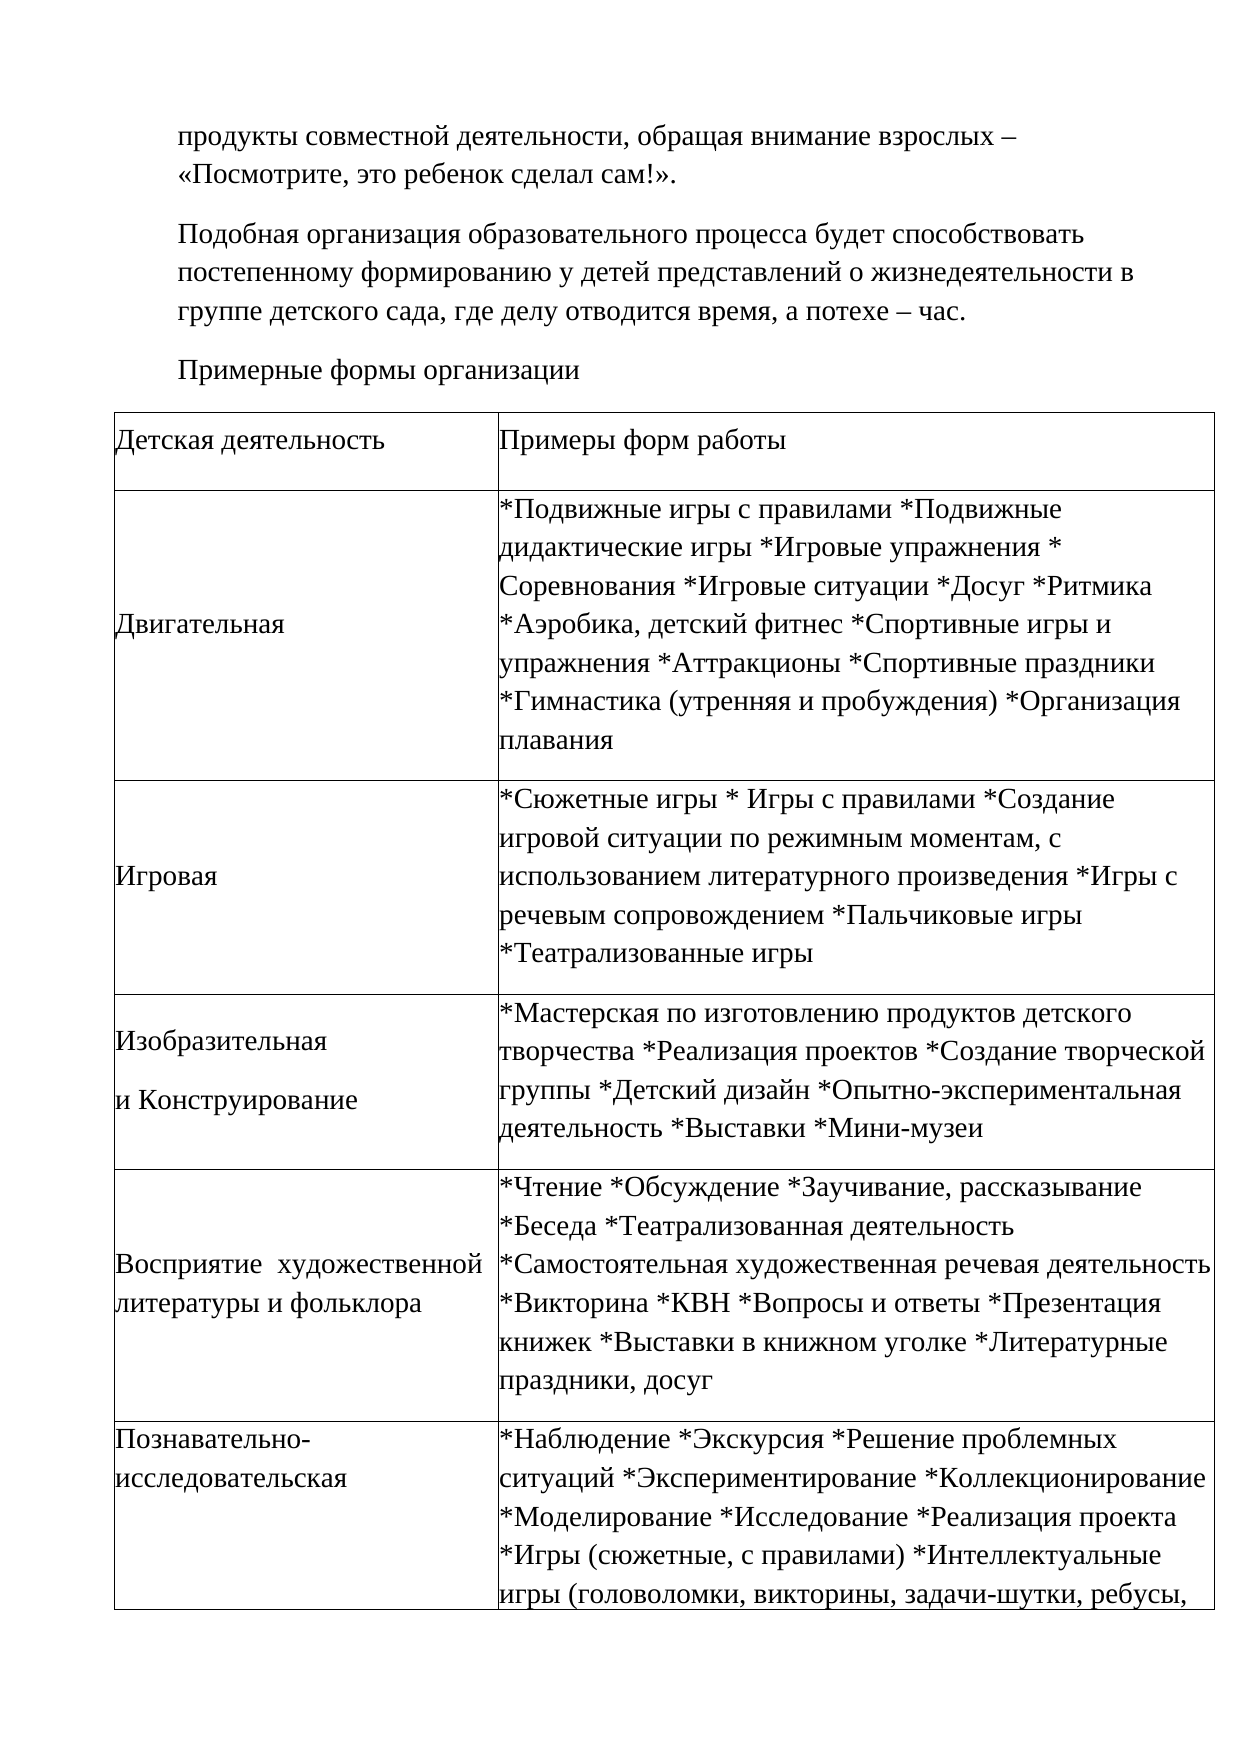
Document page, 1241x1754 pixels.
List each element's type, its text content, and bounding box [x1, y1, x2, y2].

text Примерные формы организации [177, 352, 1152, 386]
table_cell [115, 1422, 498, 1609]
table_cell Восприятие художественной литературы и фольклора [115, 1170, 498, 1421]
table_cell *Чтение *Обсуждение *Заучивание, рассказывание *Беседа *Театрализованная деятельность *Самостоятельная художественная речевая деятельность *Викторина *КВН *Вопросы и ответы *Презентация книжек *Выставки в книжном уголке *Литературные праздники, досуг [499, 1170, 1214, 1421]
table_cell *Подвижные игры с правилами *Подвижные дидактические игры *Игровые упражнения * Соревнования *Игровые ситуации *Досуг *Ритмика *Аэробика, детский фитнес *Спортивные игры и упражнения *Аттракционы *Спортивные праздники *Гимнастика (утренняя и пробуждения) *Организация плавания [499, 491, 1214, 780]
text Подобная организация образовательного процесса будет способствовать постепенному формированию у детей представлений о жизнедеятельности в группе детского сада, где делу отводится время, а потехе – час. [177, 216, 1152, 327]
table_cell *Мастерская по изготовлению продуктов детского творчества *Реализация проектов *Создание творческой группы *Детский дизайн *Опытно-экспериментальная деятельность *Выставки *Мини-музеи [499, 995, 1214, 1168]
table_cell Двигательная [115, 491, 498, 780]
table_cell Изобразительная и Конструирование [115, 995, 498, 1168]
table_header Детская деятельность [115, 413, 498, 490]
table_cell Игровая [115, 781, 498, 994]
table_header Примеры форм работы [499, 413, 1214, 490]
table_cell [499, 1422, 1214, 1609]
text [177, 118, 1152, 190]
table_cell *Сюжетные игры * Игры с правилами *Создание игровой ситуации по режимным моментам, с использованием литературного произведения *Игры с речевым сопровождением *Пальчиковые игры *Театрализованные игры [499, 781, 1214, 994]
